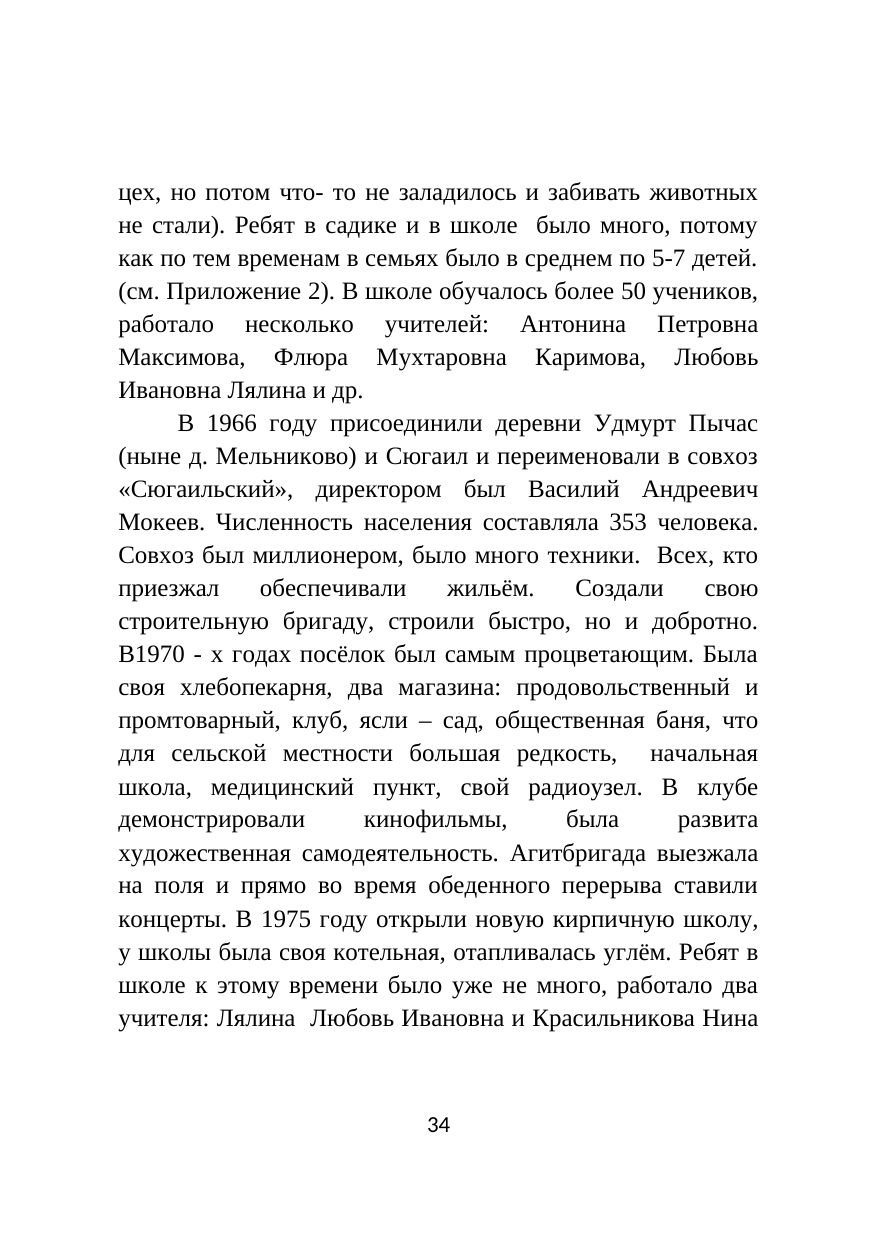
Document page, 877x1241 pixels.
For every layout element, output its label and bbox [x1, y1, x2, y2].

text [118, 177, 759, 404]
text [118, 408, 759, 1031]
